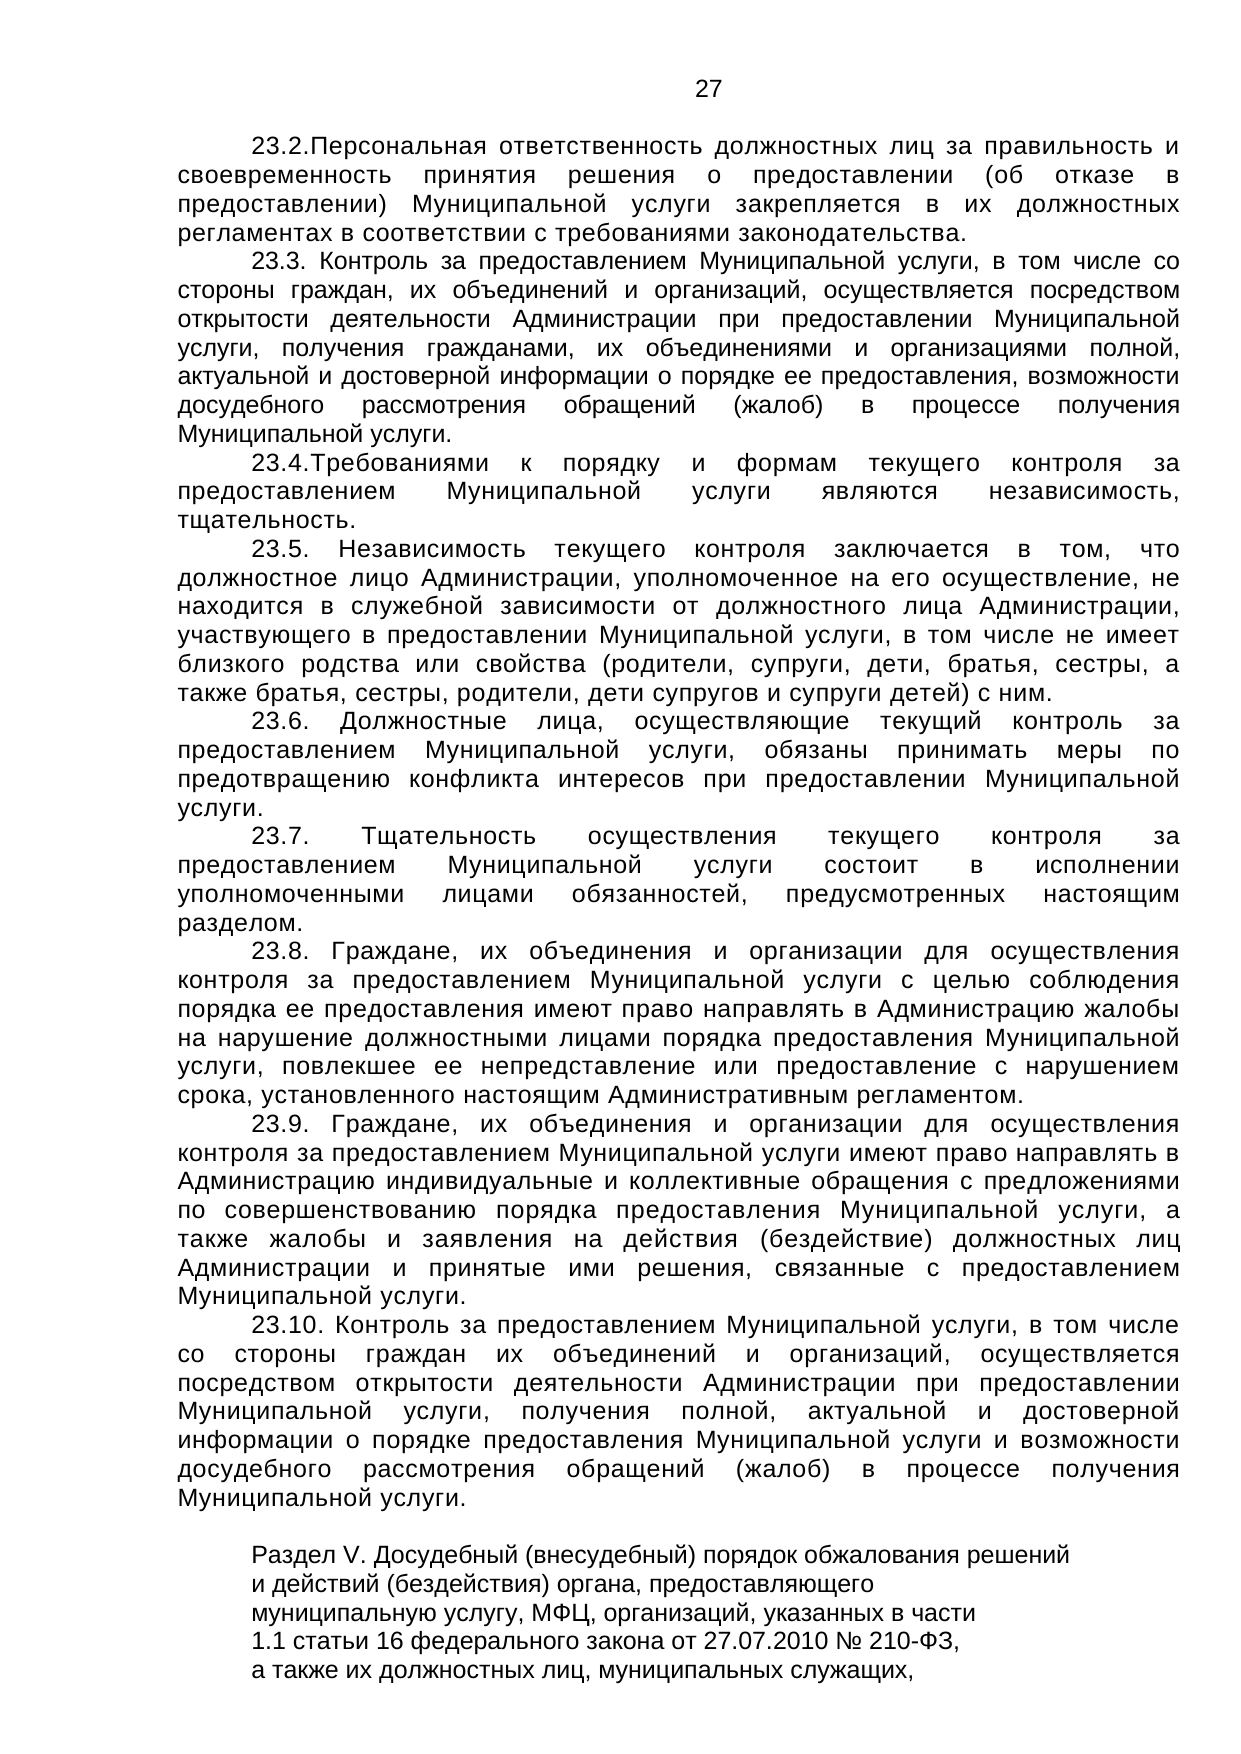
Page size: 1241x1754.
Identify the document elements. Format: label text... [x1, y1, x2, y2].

text 23.9. Граждане, их объединения и организации для осуществления контроля за предоставлением Муниципальной услуги имеют право направлять в Администрацию индивидуальные и коллективные обращения с предложениями по совершенствованию порядка предоставления Муниципальной услуги, а также жалобы и заявления на действия (бездействие) должностных лиц Администрации и принятые ими решения, связанные с предоставлением Муниципальной услуги. [177, 1109, 1181, 1310]
text 23.3. Контроль за предоставлением Муниципальной услуги, в том числе со стороны граждан, их объединений и организаций, осуществляется посредством открытости деятельности Администрации при предоставлении Муниципальной услуги, получения гражданами, их объединениями и организациями полной, актуальной и достоверной информации о порядке ее предоставления, возможности досудебного рассмотрения обращений (жалоб) в процессе получения Муниципальной услуги. [177, 246, 1181, 448]
text 23.6. Должностные лица, осуществляющие текущий контроль за предоставлением Муниципальной услуги, обязаны принимать меры по предотвращению конфликта интересов при предоставлении Муниципальной услуги. [177, 706, 1181, 821]
text Раздел V. Досудебный (внесудебный) порядок обжалования решений [177, 1540, 1181, 1569]
text 23.8. Граждане, их объединения и организации для осуществления контроля за предоставлением Муниципальной услуги с целью соблюдения порядка ее предоставления имеют право направлять в Администрацию жалобы на нарушение должностными лицами порядка предоставления Муниципальной услуги, повлекшее ее непредставление или предоставление с нарушением срока, установленного настоящим Административным регламентом. [177, 936, 1181, 1109]
text 23.10. Контроль за предоставлением Муниципальной услуги, в том числе со стороны граждан их объединений и организаций, осуществляется посредством открытости деятельности Администрации при предоставлении Муниципальной услуги, получения полной, актуальной и достоверной информации о порядке предоставления Муниципальной услуги и возможности досудебного рассмотрения обращений (жалоб) в процессе получения Муниципальной услуги. [177, 1310, 1181, 1511]
text 23.5. Независимость текущего контроля заключается в том, что должностное лицо Администрации, уполномоченное на его осуществление, не находится в служебной зависимости от должностного лица Администрации, участвующего в предоставлении Муниципальной услуги, в том числе не имеет близкого родства или свойства (родители, супруги, дети, братья, сестры, а также братья, сестры, родители, дети супругов и супруги детей) с ним. [177, 534, 1181, 706]
text 23.4.Требованиями к порядку и формам текущего контроля за предоставлением Муниципальной услуги являются независимость, тщательность. [177, 448, 1181, 534]
text 23.2.Персональная ответственность должностных лиц за правильность и своевременность принятия решения о предоставлении (об отказе в предоставлении) Муниципальной услуги закрепляется в их должностных регламентах в соответствии с требованиями законодательства. [177, 131, 1181, 246]
text 1.1 статьи 16 федерального закона от 27.07.2010 № 210-ФЗ, [177, 1626, 1181, 1655]
text муниципальную услугу, МФЦ, организаций, указанных в части [177, 1598, 1181, 1626]
text 23.7. Тщательность осуществления текущего контроля за предоставлением Муниципальной услуги состоит в исполнении уполномоченными лицами обязанностей, предусмотренных настоящим разделом. [177, 821, 1181, 936]
text а также их должностных лиц, муниципальных служащих, [177, 1655, 1181, 1684]
text и действий (бездействия) органа, предоставляющего [177, 1569, 1181, 1598]
